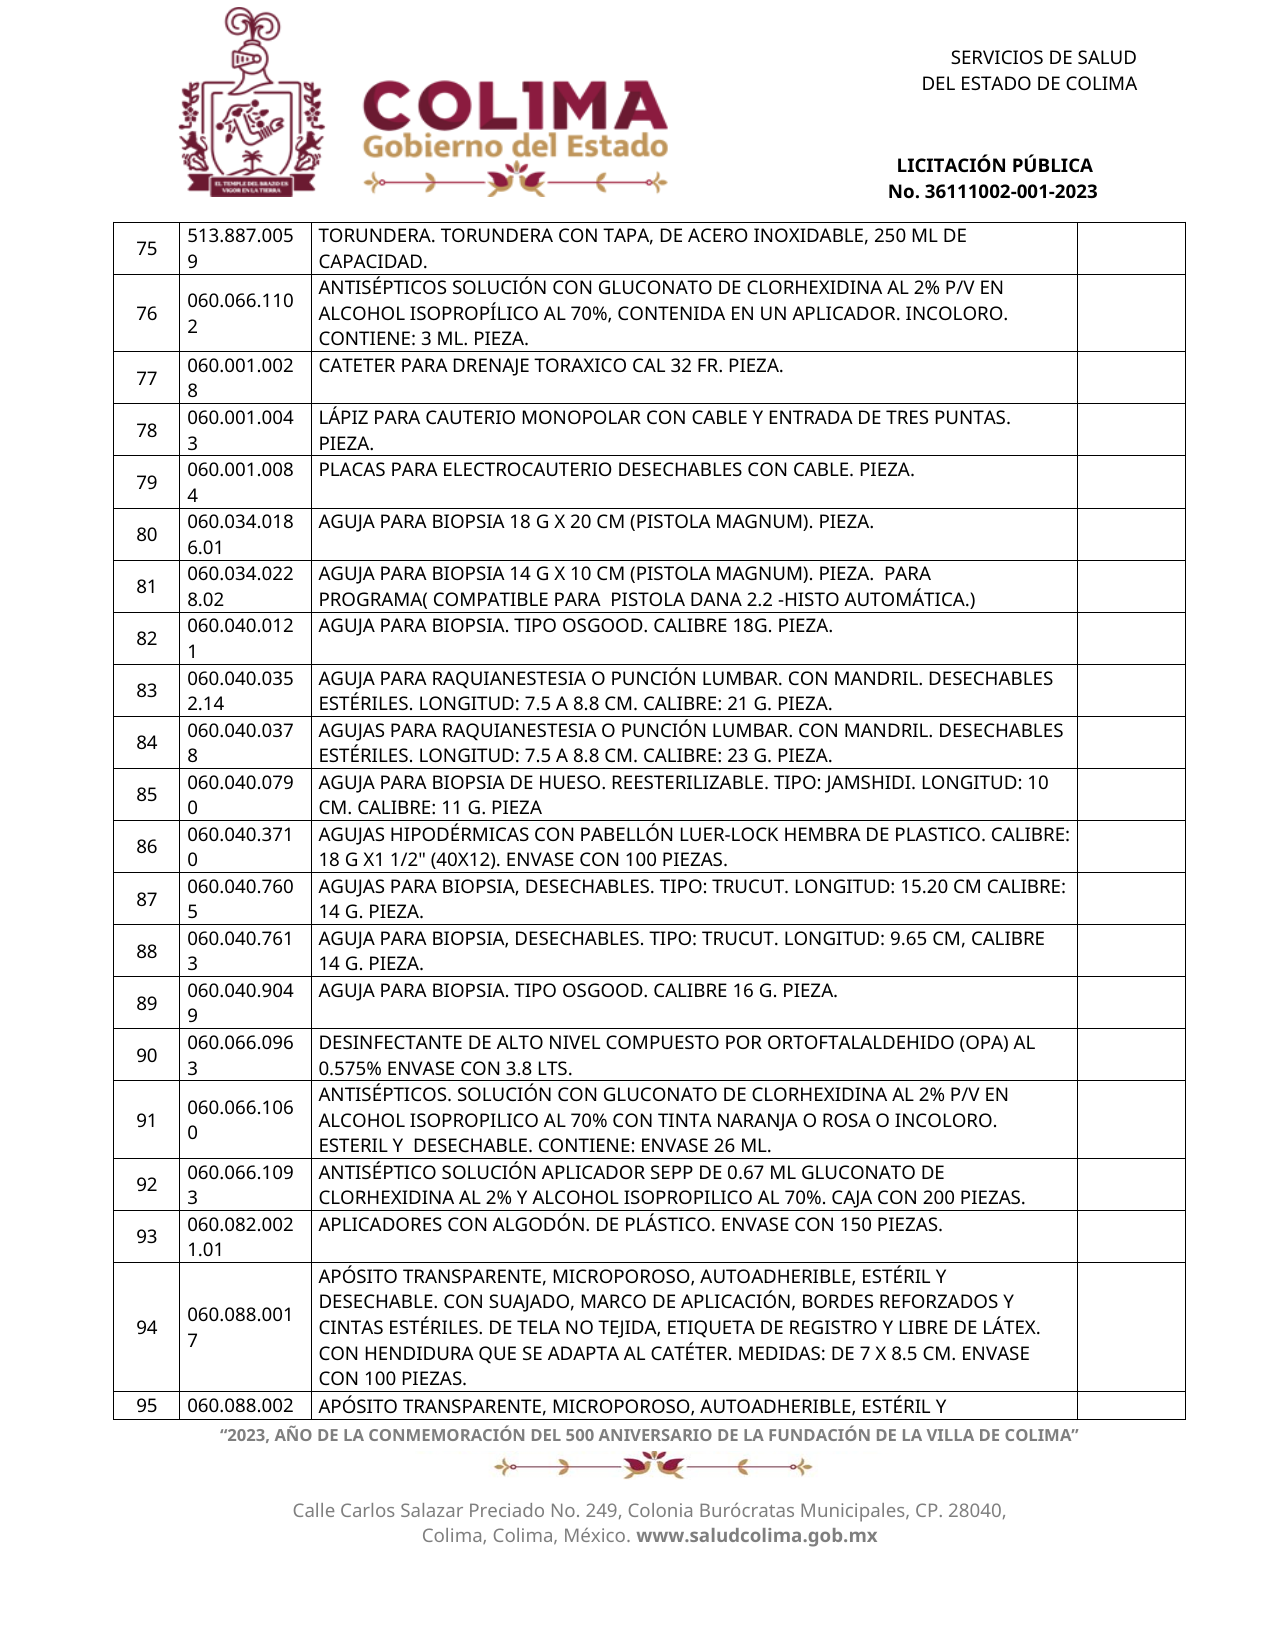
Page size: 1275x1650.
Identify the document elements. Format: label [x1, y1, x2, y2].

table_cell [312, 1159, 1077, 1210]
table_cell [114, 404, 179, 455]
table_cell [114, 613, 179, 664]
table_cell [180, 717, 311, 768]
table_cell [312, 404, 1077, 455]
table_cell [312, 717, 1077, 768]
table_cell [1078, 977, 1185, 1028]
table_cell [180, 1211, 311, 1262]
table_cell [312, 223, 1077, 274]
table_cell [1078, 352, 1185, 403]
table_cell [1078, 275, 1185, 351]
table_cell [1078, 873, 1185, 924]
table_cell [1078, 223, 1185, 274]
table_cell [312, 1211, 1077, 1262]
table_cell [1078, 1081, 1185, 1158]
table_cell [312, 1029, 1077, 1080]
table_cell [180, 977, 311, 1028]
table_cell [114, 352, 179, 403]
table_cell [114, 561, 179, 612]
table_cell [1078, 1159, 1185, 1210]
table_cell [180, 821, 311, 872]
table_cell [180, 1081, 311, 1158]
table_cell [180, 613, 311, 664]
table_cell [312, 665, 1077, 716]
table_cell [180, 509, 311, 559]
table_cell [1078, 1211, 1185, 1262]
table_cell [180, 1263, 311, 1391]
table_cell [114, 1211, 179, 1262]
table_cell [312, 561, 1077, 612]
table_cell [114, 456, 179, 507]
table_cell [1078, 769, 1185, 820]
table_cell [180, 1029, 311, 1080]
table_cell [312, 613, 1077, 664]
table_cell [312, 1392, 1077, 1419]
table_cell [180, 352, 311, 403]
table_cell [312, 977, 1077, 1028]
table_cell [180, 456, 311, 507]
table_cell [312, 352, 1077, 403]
picture [414, 1451, 893, 1480]
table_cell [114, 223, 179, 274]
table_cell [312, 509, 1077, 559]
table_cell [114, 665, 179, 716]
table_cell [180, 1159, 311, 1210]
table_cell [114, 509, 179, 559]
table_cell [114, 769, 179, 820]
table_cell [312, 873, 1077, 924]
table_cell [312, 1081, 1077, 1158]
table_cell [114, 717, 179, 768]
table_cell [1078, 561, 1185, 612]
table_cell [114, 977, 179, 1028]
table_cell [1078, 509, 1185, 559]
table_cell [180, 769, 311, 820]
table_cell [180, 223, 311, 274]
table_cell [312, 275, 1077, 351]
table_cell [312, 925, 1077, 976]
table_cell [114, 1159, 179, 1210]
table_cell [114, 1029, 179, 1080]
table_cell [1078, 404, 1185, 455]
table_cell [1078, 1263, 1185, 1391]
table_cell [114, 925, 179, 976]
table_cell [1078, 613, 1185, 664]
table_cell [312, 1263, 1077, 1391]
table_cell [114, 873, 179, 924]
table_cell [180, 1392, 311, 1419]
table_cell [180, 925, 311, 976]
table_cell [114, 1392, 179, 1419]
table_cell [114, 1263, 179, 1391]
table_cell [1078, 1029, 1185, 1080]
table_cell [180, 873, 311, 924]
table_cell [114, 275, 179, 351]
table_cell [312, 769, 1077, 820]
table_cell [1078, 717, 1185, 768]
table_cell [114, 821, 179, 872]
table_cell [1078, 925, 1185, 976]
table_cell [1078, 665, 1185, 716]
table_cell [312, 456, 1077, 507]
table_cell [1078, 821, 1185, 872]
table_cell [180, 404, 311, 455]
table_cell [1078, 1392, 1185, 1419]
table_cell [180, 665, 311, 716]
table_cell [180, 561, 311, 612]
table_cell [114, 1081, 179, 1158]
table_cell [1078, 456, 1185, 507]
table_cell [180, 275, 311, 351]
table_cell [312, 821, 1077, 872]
picture [178, 7, 668, 197]
